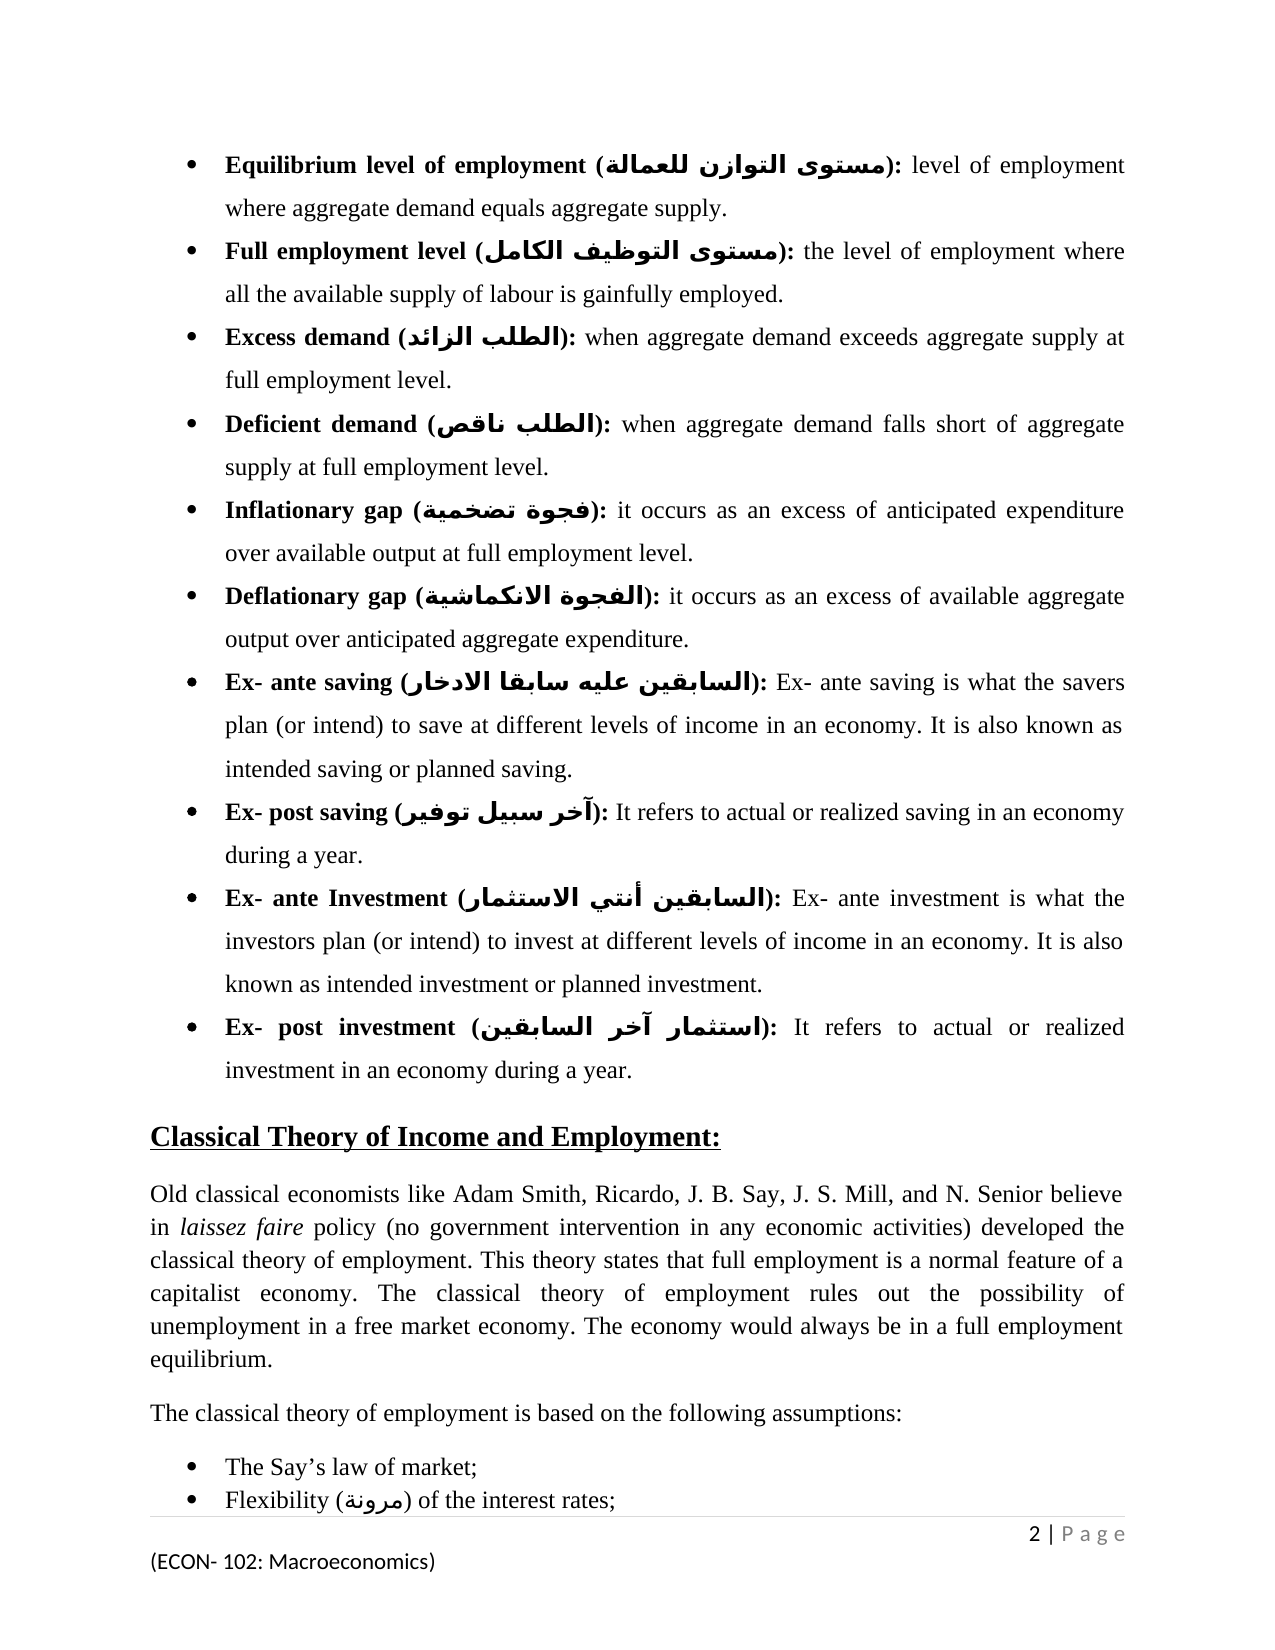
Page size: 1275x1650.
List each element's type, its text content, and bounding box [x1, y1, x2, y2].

list The Say’s law of market; [187, 1452, 1125, 1481]
list Ex- post investment (استثمار آخر السابقين): It refers to actual or realized investment in an economy during a year. [187, 1012, 1125, 1084]
list Inflationary gap (فجوة تضخمية): it occurs as an excess of anticipated expenditure over available output at full employment level. [187, 495, 1125, 567]
list Deficient demand (الطلب ناقص): when aggregate demand falls short of aggregate supply at full employment level. [187, 409, 1125, 481]
list Excess demand (الطلب الزائد): when aggregate demand exceeds aggregate supply at full employment level. [187, 322, 1125, 394]
list Equilibrium level of employment (مستوى التوازن للعمالة): level of employment where aggregate demand equals aggregate supply. [187, 150, 1125, 222]
list Ex- ante saving (السابقين عليه سابقا الادخار): Ex- ante saving is what the savers plan (or intend) to save at different levels of income in an economy. It is also known as intended saving or planned saving. [187, 667, 1125, 782]
text The classical theory of employment is based on the following assumptions: [150, 1398, 1125, 1427]
list Deflationary gap (الفجوة الانكماشية): it occurs as an excess of available aggregate output over anticipated aggregate expenditure. [187, 581, 1125, 653]
list Ex- ante Investment (السابقين أنتي الاستثمار): Ex- ante investment is what the investors plan (or intend) to invest at different levels of income in an economy. It is also known as intended investment or planned investment. [187, 883, 1125, 998]
list Flexibility (مرونة) of the interest rates; [187, 1485, 1125, 1513]
text Old classical economists like Adam Smith, Ricardo, J. B. Say, J. S. Mill, and N. Senior believe in laissez faire policy (no government intervention in any economic activities) developed the classical theory of employment. This theory states that full employment is a normal feature of a capitalist economy. The classical theory of employment rules out the possibility of unemployment in a free market economy. The economy would always be in a full employment equilibrium. [150, 1179, 1125, 1373]
list Full employment level (مستوى التوظيف الكامل): the level of employment where all the available supply of labour is gainfully employed. [187, 236, 1125, 308]
text Classical Theory of Income and Employment: [150, 1119, 1125, 1153]
list Ex- post saving (آخر سبيل توفير): It refers to actual or realized saving in an economy during a year. [187, 797, 1125, 869]
